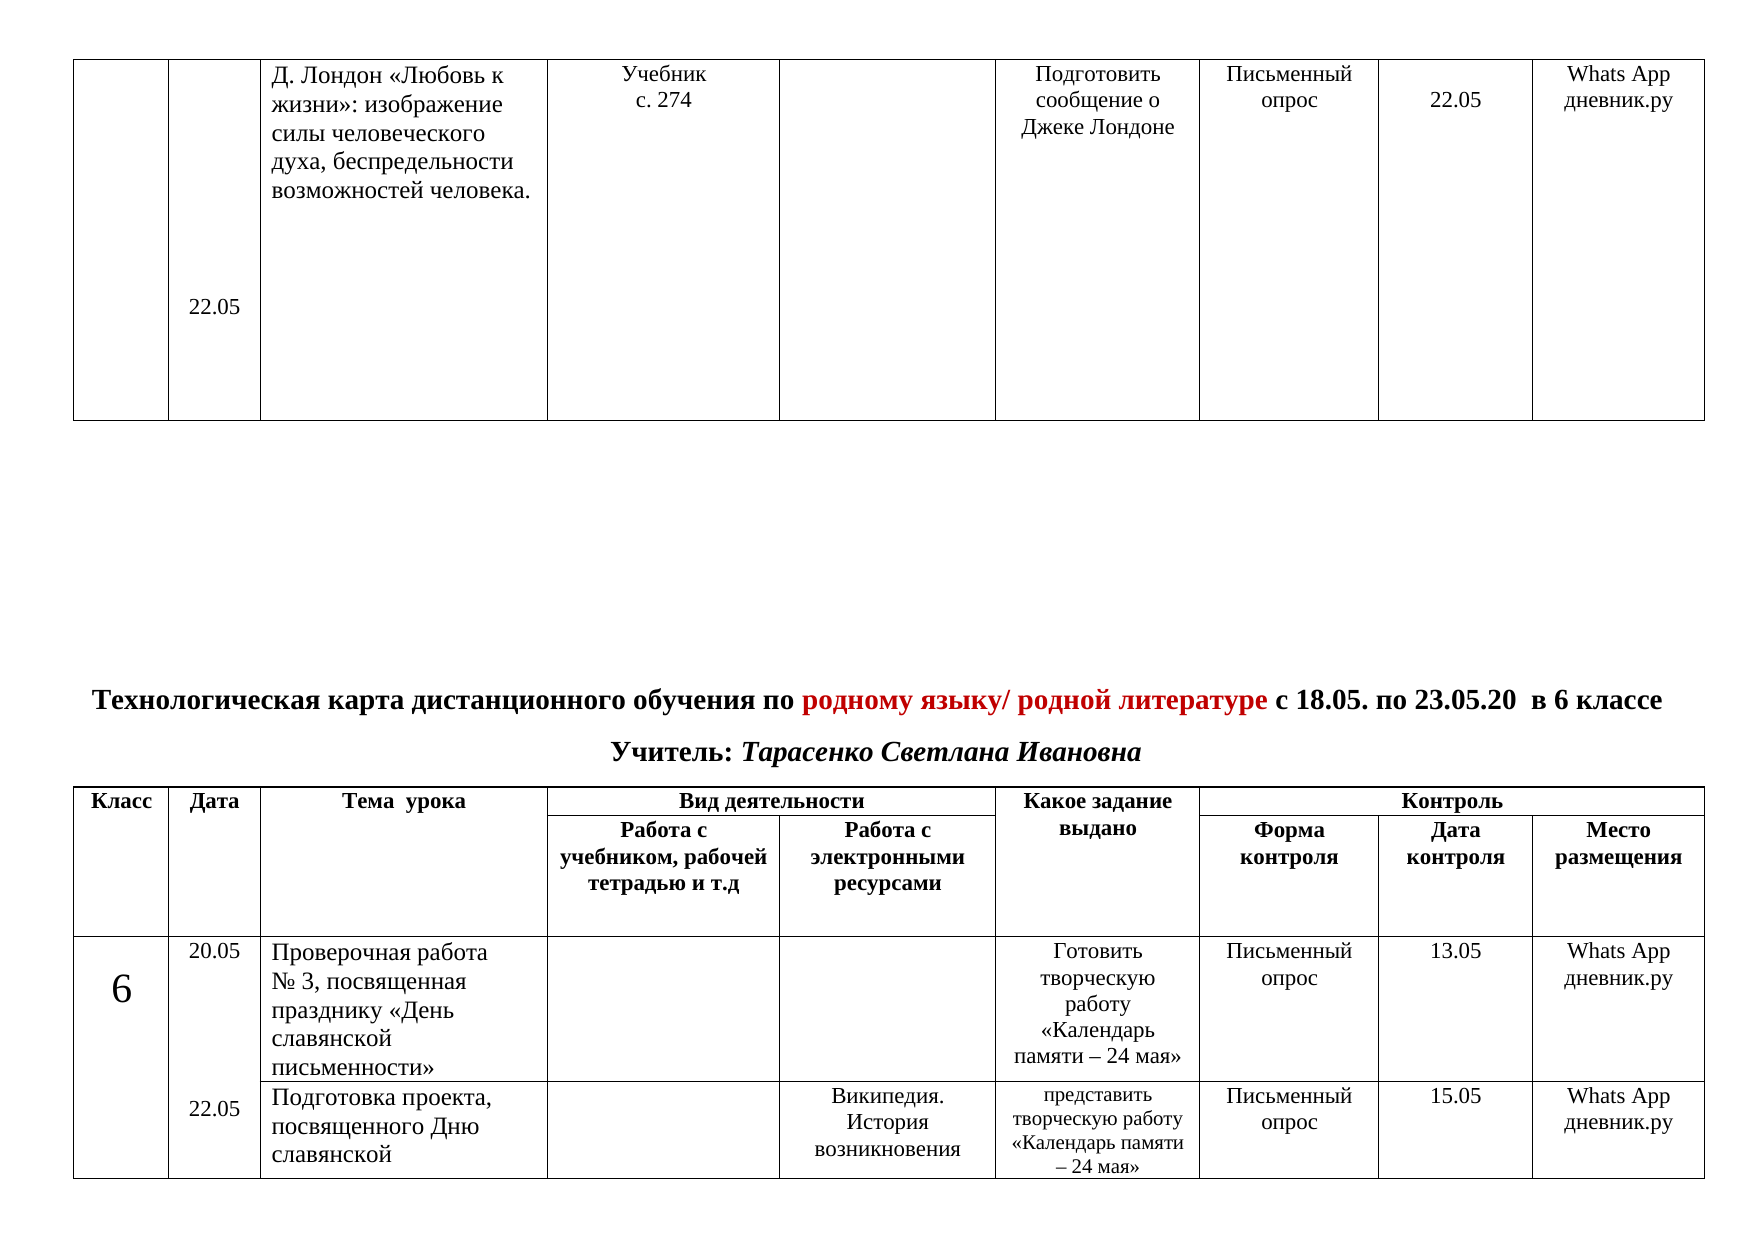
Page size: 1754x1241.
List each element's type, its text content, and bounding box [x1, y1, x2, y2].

table_cell Письменный опрос [1200, 937, 1378, 1081]
table_cell 13.05 [1379, 937, 1532, 1081]
table_cell Д. Лондон «Любовь к жизни»: изображение силы человеческого духа, беспредельности возможностей человека. [261, 60, 547, 420]
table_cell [996, 1082, 1199, 1178]
table_header Какое задание выдано [996, 788, 1199, 936]
table_cell 15.05 [1379, 1082, 1532, 1178]
table_cell Форма контроля [1200, 816, 1378, 936]
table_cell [261, 1082, 547, 1178]
table_header Контроль [1200, 788, 1704, 815]
table_cell Whats App дневник.ру [1533, 60, 1704, 420]
table_cell Работа с электронными ресурсами [780, 816, 995, 936]
table_header Вид деятельности [548, 788, 995, 815]
table_cell Подготовить сообщение о Джеке Лондоне [996, 60, 1199, 420]
table_cell Место размещения [1533, 816, 1704, 936]
table_cell [548, 1082, 779, 1178]
table_cell Письменный опрос [1200, 60, 1378, 420]
table_cell 20.05 22.05 21.05 [169, 937, 260, 1178]
table_cell Проверочная работа № 3, посвященная празднику «День славянской письменности» [261, 937, 547, 1081]
table_cell Работа с учебником, рабочей тетрадью и т.д [548, 816, 779, 936]
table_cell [1533, 1082, 1704, 1178]
table_cell Whats App дневник.ру [1533, 937, 1704, 1081]
table_cell [780, 937, 995, 1081]
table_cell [780, 1082, 995, 1178]
text Технологическая карта дистанционного обучения по родному языку/ родной литературе с 18.05. по 23.05.20 в 6 классе [59, 682, 1695, 716]
table_cell Готовить творческую работу «Календарь памяти – 24 мая» [996, 937, 1199, 1081]
table_cell Письменный опрос [1200, 1082, 1378, 1178]
table_cell 6 6 [74, 937, 168, 1178]
table_cell Дата контроля [1379, 816, 1532, 936]
table_cell Учебник с. 274 [548, 60, 779, 420]
table_header Дата [169, 788, 260, 936]
table_header Класс [74, 788, 168, 936]
text Учитель: Тарасенко Светлана Ивановна [59, 734, 1695, 768]
table_cell 22.05 [1379, 60, 1532, 420]
table_header Тема урока [261, 788, 547, 936]
table_cell [780, 60, 995, 420]
table_cell [548, 937, 779, 1081]
